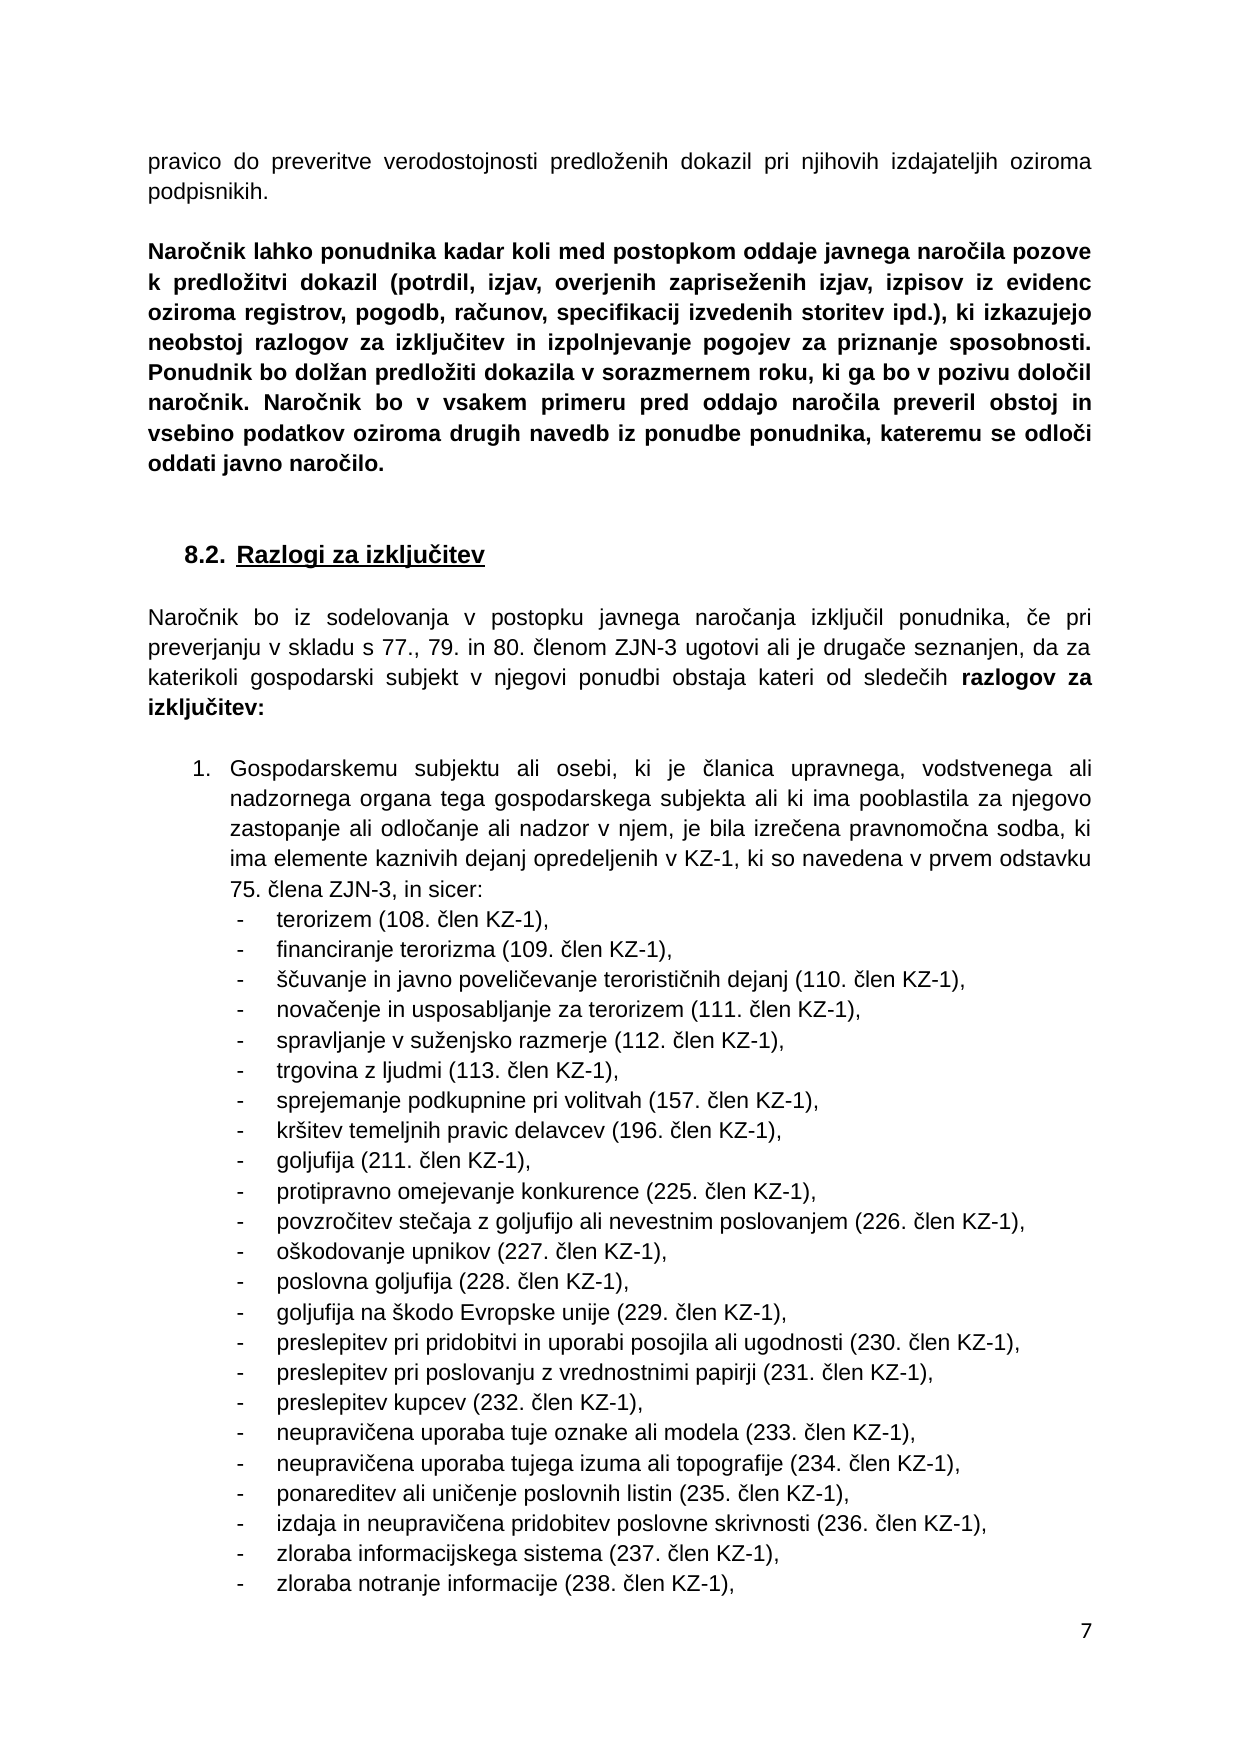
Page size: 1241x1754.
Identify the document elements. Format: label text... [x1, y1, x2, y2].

text - zloraba notranje informacije (238. člen KZ-1), [236, 1570, 1092, 1597]
text - goljufija (211. člen KZ-1), [236, 1147, 1092, 1174]
list Gospodarskemu subjektu ali osebi, ki je članica upravnega, vodstvenega ali nadzornega organa tega gospodarskega subjekta ali ki ima pooblastila za njegovo zastopanje ali odločanje ali nadzor v njem, je bila izrečena pravnomočna sodba, ki ima elemente kaznivih dejanj opredeljenih v KZ-1, ki so navedena v prvem odstavku 75. člena ZJN-3, in sicer: [192, 755, 1092, 902]
text - spravljanje v suženjsko razmerje (112. člen KZ-1), [236, 1027, 1092, 1053]
text - poslovna goljufija (228. člen KZ-1), [236, 1268, 1092, 1294]
text - preslepitev pri pridobitvi in uporabi posojila ali ugodnosti (230. člen KZ-1), [236, 1329, 1092, 1355]
text - oškodovanje upnikov (227. člen KZ-1), [236, 1238, 1092, 1264]
text - neupravičena uporaba tujega izuma ali topografije (234. člen KZ-1), [236, 1449, 1092, 1476]
text Naročnik lahko ponudnika kadar koli med postopkom oddaje javnega naročila pozove k predložitvi dokazil (potrdil, izjav, overjenih zapriseženih izjav, izpisov iz evidenc oziroma registrov, pogodb, računov, specifikacij izvedenih storitev ipd.), ki izkazujejo neobstoj razlogov za izključitev in izpolnjevanje pogojev za priznanje sposobnosti. Ponudnik bo dolžan predložiti dokazila v sorazmernem roku, ki ga bo v pozivu določil naročnik. Naročnik bo v vsakem primeru pred oddajo naročila preveril obstoj in vsebino podatkov oziroma drugih navedb iz ponudbe ponudnika, kateremu se odloči oddati javno naročilo. [148, 238, 1092, 420]
subtitle Razlogi za izključitev [184, 540, 1092, 569]
text - goljufija na škodo Evropske unije (229. člen KZ-1), [236, 1298, 1092, 1325]
text - neupravičena uporaba tuje oznake ali modela (233. člen KZ-1), [236, 1419, 1092, 1446]
text Naročnik bo iz sodelovanja v postopku javnega naročanja izključil ponudnika, če pri preverjanju v skladu s 77., 79. in 80. členom ZJN-3 ugotovi ali je drugače seznanjen, da za katerikoli gospodarski subjekt v njegovi ponudbi obstaja kateri od sledečih razlogov za izključitev: [148, 604, 1092, 721]
text - ponareditev ali uničenje poslovnih listin (235. člen KZ-1), [236, 1480, 1092, 1506]
text - kršitev temeljnih pravic delavcev (196. člen KZ-1), [236, 1117, 1092, 1143]
text - novačenje in usposabljanje za terorizem (111. člen KZ-1), [236, 996, 1092, 1023]
text - zloraba informacijskega sistema (237. člen KZ-1), [236, 1540, 1092, 1566]
text - financiranje terorizma (109. člen KZ-1), [236, 936, 1092, 962]
text - ščuvanje in javno poveličevanje terorističnih dejanj (110. člen KZ-1), [236, 966, 1092, 992]
text - izdaja in neupravičena pridobitev poslovne skrivnosti (236. člen KZ-1), [236, 1510, 1092, 1536]
text - povzročitev stečaja z goljufijo ali nevestnim poslovanjem (226. člen KZ-1), [236, 1208, 1092, 1234]
text - preslepitev pri poslovanju z vrednostnimi papirji (231. člen KZ-1), [236, 1359, 1092, 1385]
text - protipravno omejevanje konkurence (225. člen KZ-1), [236, 1178, 1092, 1204]
text - sprejemanje podkupnine pri volitvah (157. člen KZ-1), [236, 1087, 1092, 1113]
text - trgovina z ljudmi (113. člen KZ-1), [236, 1057, 1092, 1083]
text - preslepitev kupcev (232. člen KZ-1), [236, 1389, 1092, 1415]
text - terorizem (108. člen KZ-1), [236, 906, 1092, 932]
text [148, 148, 1092, 204]
